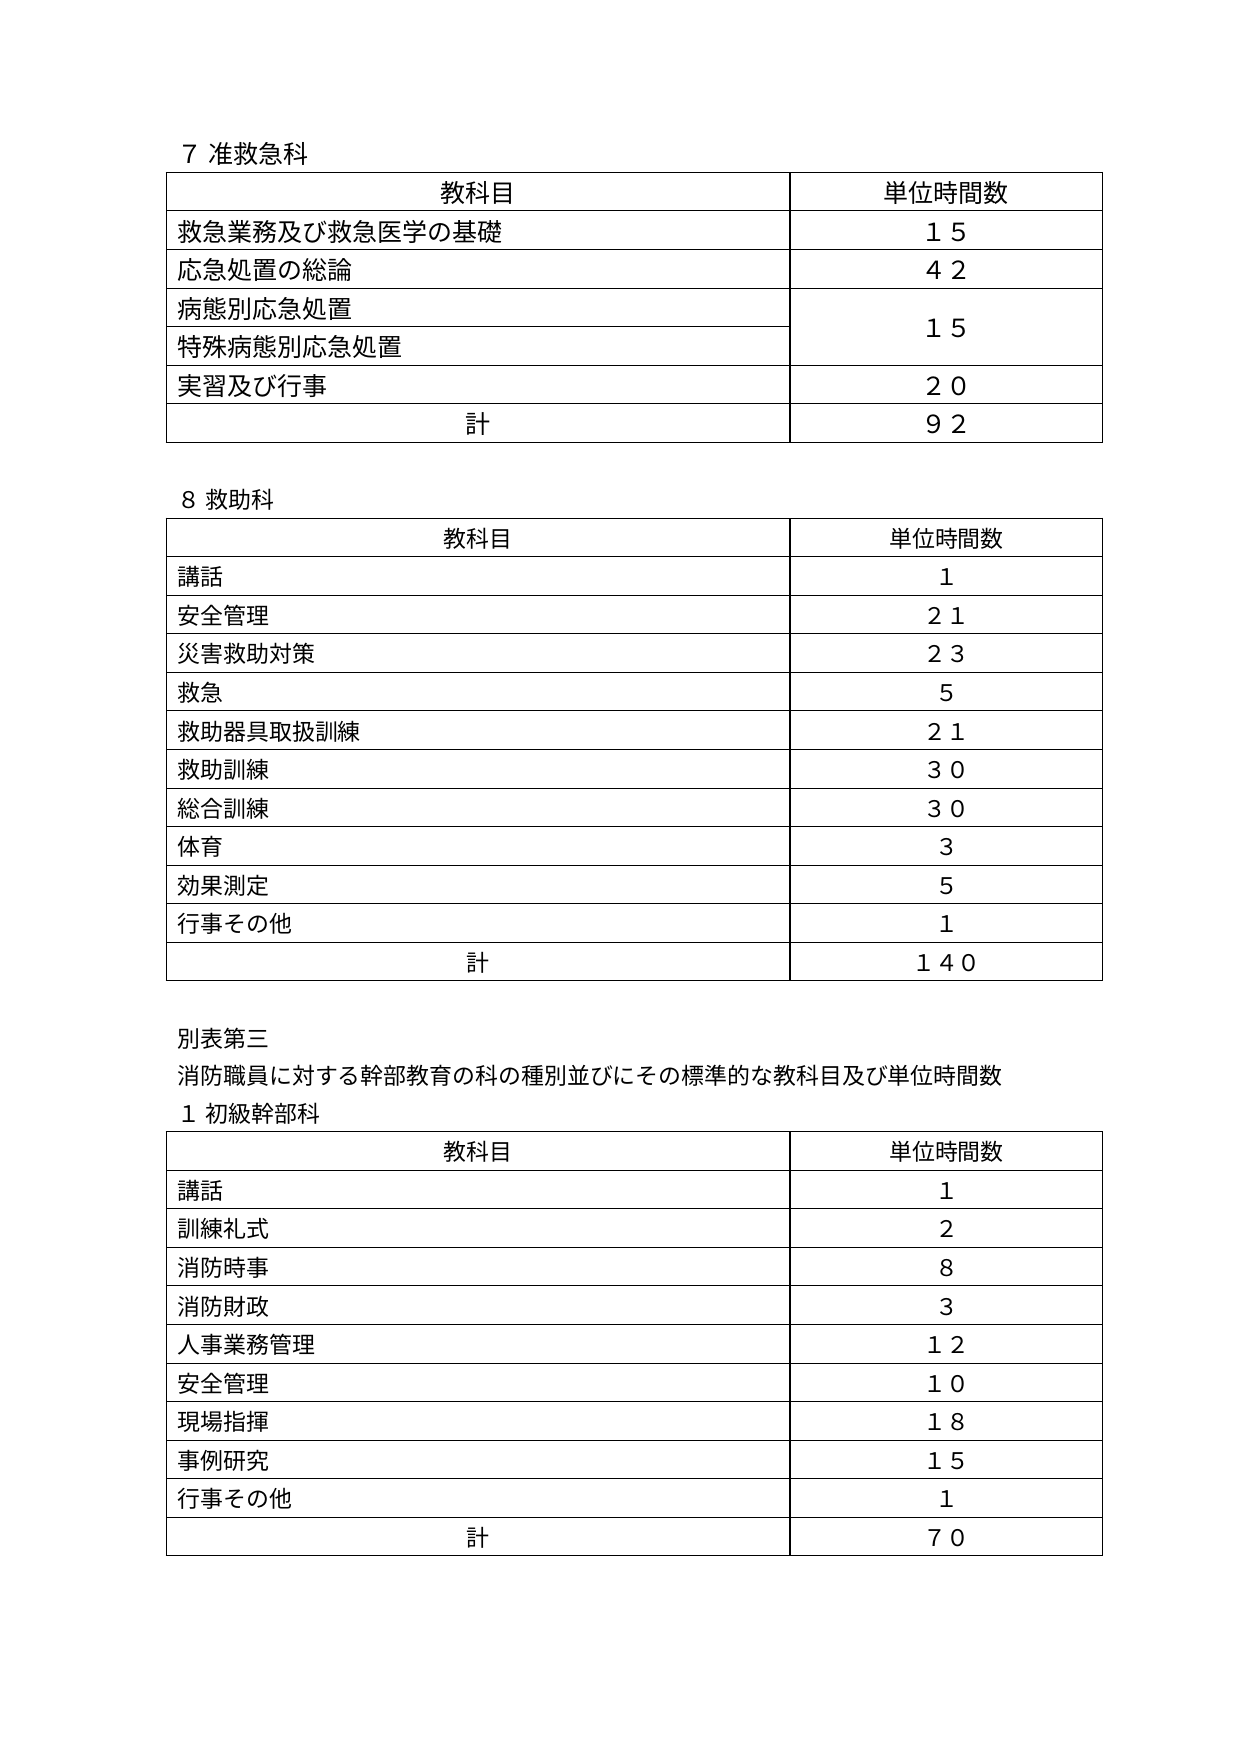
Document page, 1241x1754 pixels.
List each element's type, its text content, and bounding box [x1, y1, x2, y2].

table_cell ５ [791, 866, 1102, 903]
text １ 初級幹部科 [177, 1094, 1122, 1131]
table_cell 安全管理 [167, 1364, 789, 1401]
table_cell 救急 [167, 673, 789, 710]
table_cell ２３ [791, 634, 1102, 672]
table_cell １ [791, 1171, 1102, 1208]
table_cell 応急処置の総論 [167, 250, 789, 287]
table_cell １５ [791, 289, 1102, 364]
table_header 教科目 [167, 519, 789, 556]
table_cell 実習及び行事 [167, 366, 789, 403]
table_cell 消防財政 [167, 1286, 789, 1324]
table_cell １２ [791, 1325, 1102, 1362]
table_cell ８ [791, 1248, 1102, 1285]
text 消防職員に対する幹部教育の科の種別並びにその標準的な教科目及び単位時間数 [177, 1056, 1122, 1094]
table_cell 計 [167, 1518, 789, 1555]
table_cell １４０ [791, 943, 1102, 980]
table_cell １５ [791, 211, 1102, 249]
table_cell 救助訓練 [167, 750, 789, 787]
table_cell ２ [791, 1209, 1102, 1247]
table_cell ９２ [791, 404, 1102, 442]
table_cell １ [791, 904, 1102, 942]
table_cell ５ [791, 673, 1102, 710]
table_cell 現場指揮 [167, 1402, 789, 1439]
table_cell 総合訓練 [167, 789, 789, 826]
table_cell 体育 [167, 827, 789, 864]
table_cell 特殊病態別応急処置 [167, 327, 789, 364]
table_cell 計 [167, 404, 789, 442]
table_cell 訓練礼式 [167, 1209, 789, 1247]
table_cell 人事業務管理 [167, 1325, 789, 1362]
table_cell 計 [167, 943, 789, 980]
table_header 教科目 [167, 173, 789, 210]
table_cell ２１ [791, 711, 1102, 749]
table_cell １０ [791, 1364, 1102, 1401]
table_header 単位時間数 [791, 1132, 1102, 1170]
table_cell 講話 [167, 557, 789, 595]
text 別表第三 [177, 1019, 1122, 1056]
table_header 教科目 [167, 1132, 789, 1170]
table_cell ３ [791, 827, 1102, 864]
table_cell 効果測定 [167, 866, 789, 903]
table_cell ４２ [791, 250, 1102, 287]
table_cell ７０ [791, 1518, 1102, 1555]
table_cell 講話 [167, 1171, 789, 1208]
table_cell １５ [791, 1441, 1102, 1478]
table_cell ２０ [791, 366, 1102, 403]
table_cell １ [791, 1479, 1102, 1517]
text ７ 准救急科 [177, 134, 1122, 172]
table_cell １８ [791, 1402, 1102, 1439]
table_cell 救急業務及び救急医学の基礎 [167, 211, 789, 249]
text ８ 救助科 [177, 480, 1122, 518]
table_cell 病態別応急処置 [167, 289, 789, 326]
table_cell ２１ [791, 596, 1102, 633]
table_cell 消防時事 [167, 1248, 789, 1285]
table_cell 行事その他 [167, 1479, 789, 1517]
table_cell ３０ [791, 789, 1102, 826]
table_cell ３０ [791, 750, 1102, 787]
table_cell ３ [791, 1286, 1102, 1324]
table_cell 事例研究 [167, 1441, 789, 1478]
table_cell 災害救助対策 [167, 634, 789, 672]
table_cell 行事その他 [167, 904, 789, 942]
table_header 単位時間数 [791, 519, 1102, 556]
table_cell 安全管理 [167, 596, 789, 633]
table_cell １ [791, 557, 1102, 595]
table_header 単位時間数 [791, 173, 1102, 210]
table_cell 救助器具取扱訓練 [167, 711, 789, 749]
